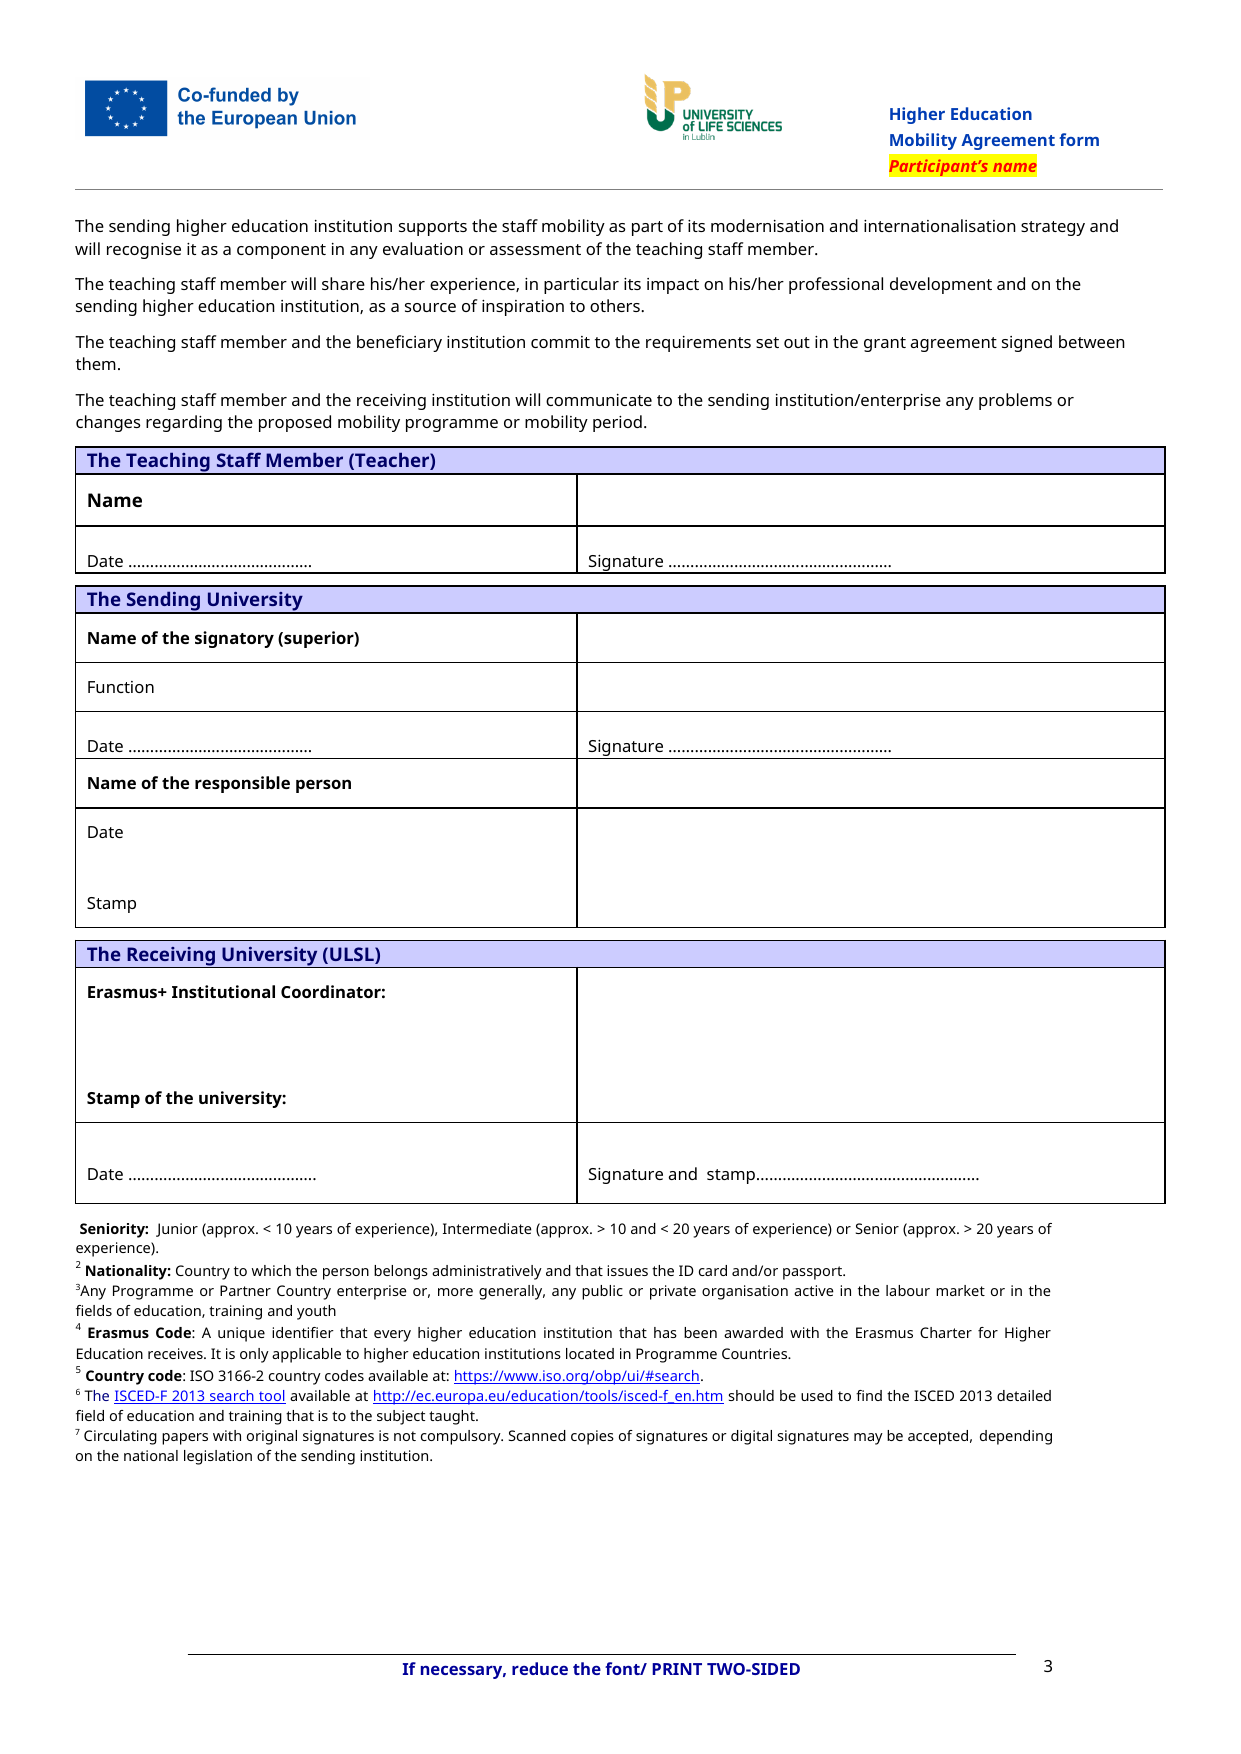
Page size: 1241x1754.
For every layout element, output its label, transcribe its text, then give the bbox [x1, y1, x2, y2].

table_cell Function [76, 663, 576, 711]
text 7 Circulating papers with original signatures is not compulsory. Scanned copies of signatures or digital signatures may be accepted, depending on the national legislation of the sending institution. [75, 1426, 1053, 1466]
table_header The Receiving University (ULSL) [76, 941, 1164, 967]
table_cell Date ……………………………………. [76, 1123, 576, 1203]
table_cell Signature …………………………………………… [578, 712, 1164, 758]
text 3Any Programme or Partner Country enterprise or, more generally, any public or private organisation active in the labour market or in the fields of education, training and youth [75, 1281, 1053, 1321]
text The teaching staff member and the receiving institution will communicate to the sending institution/enterprise any problems or changes regarding the proposed mobility programme or mobility period. [75, 388, 1143, 433]
table_header The Teaching Staff Member (Teacher) [76, 448, 1164, 473]
text 4 Erasmus Code: A unique identifier that every higher education institution that has been awarded with the Erasmus Charter for Higher Education receives. It is only applicable to higher education institutions located in Programme Countries. [75, 1321, 1053, 1363]
table_cell [578, 968, 1164, 1122]
table_cell [578, 663, 1164, 711]
text 5 Country code: ISO 3166-2 country codes available at: https://www.iso.org/obp/ui/#search. [75, 1363, 1053, 1386]
table_header The Sending University [76, 587, 1164, 612]
text 2 Nationality: Country to which the person belongs administratively and that issues the ID card and/or passport. [75, 1258, 1053, 1281]
table_cell [578, 759, 1164, 807]
picture [644, 73, 782, 140]
table_cell [578, 809, 1164, 927]
table_cell [578, 475, 1164, 525]
table_cell Date Stamp [76, 809, 576, 927]
text The teaching staff member will share his/her experience, in particular its impact on his/her professional development and on the sending higher education institution, as a source of inspiration to others. [75, 272, 1144, 318]
table_cell Erasmus+ Institutional Coordinator: Stamp of the university: [76, 968, 576, 1122]
table_cell Signature …………………………………………… [578, 527, 1164, 572]
table_cell Signature and stamp…………………………………………… [578, 1123, 1164, 1203]
table_cell Date …………………………………… [76, 527, 576, 572]
text The teaching staff member and the beneficiary institution commit to the requirements set out in the grant agreement signed between them. [75, 330, 1143, 376]
text The sending higher education institution supports the staff mobility as part of its modernisation and internationalisation strategy and will recognise it as a component in any evaluation or assessment of the teaching staff member. [75, 214, 1144, 260]
table_cell [578, 614, 1164, 661]
table_cell Name of the responsible person [76, 759, 576, 807]
picture [75, 77, 371, 140]
text Seniority: Junior (approx. < 10 years of experience), Intermediate (approx. > 10 and < 20 years of experience) or Senior (approx. > 20 years of experience). [75, 1218, 1053, 1258]
table_cell Name of the signatory (superior) [76, 614, 576, 661]
table_cell Name [76, 475, 576, 525]
table_cell Date …………………………………… [76, 712, 576, 758]
text 6 The ISCED-F 2013 search tool available at http://ec.europa.eu/education/tools/isced-f_en.htm should be used to find the ISCED 2013 detailed field of education and training that is to the subject taught. [75, 1386, 1053, 1426]
